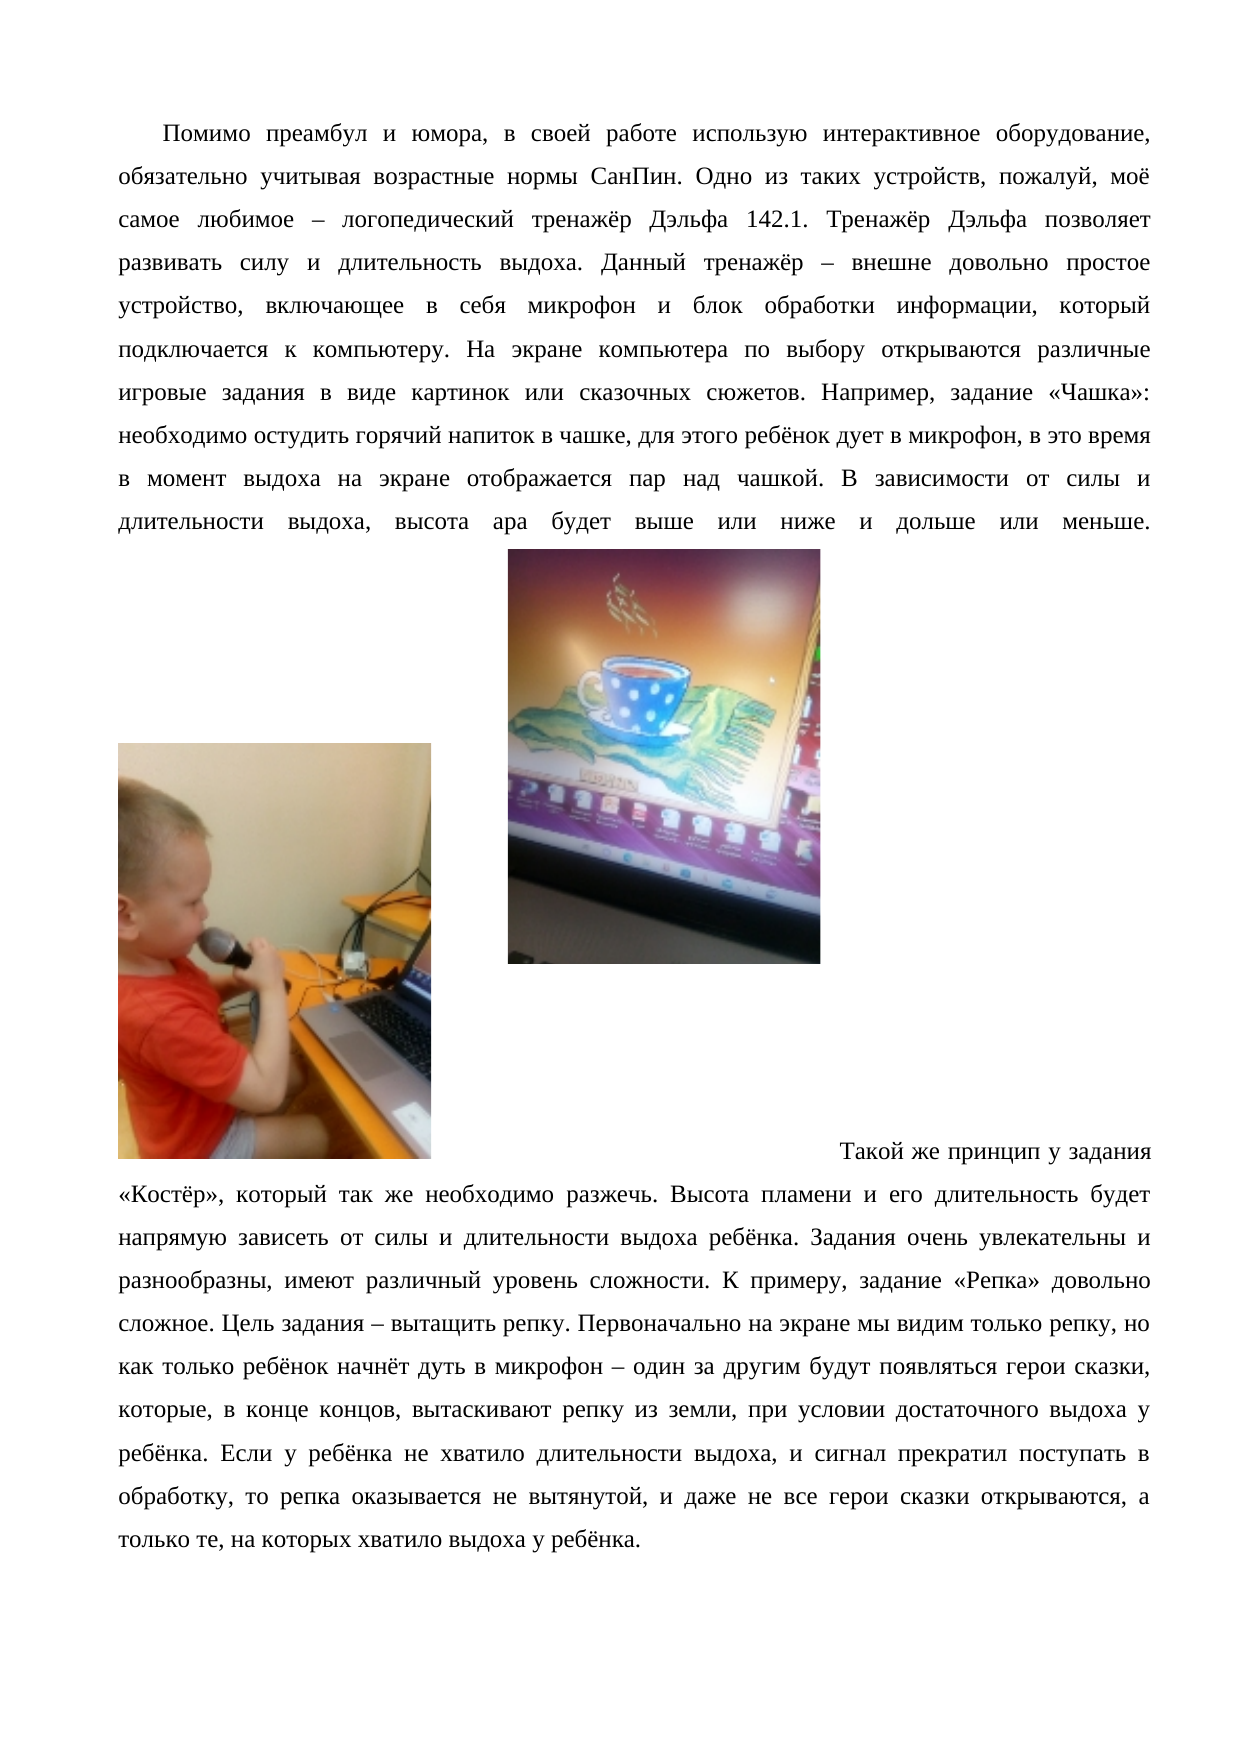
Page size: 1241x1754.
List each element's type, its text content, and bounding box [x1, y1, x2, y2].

picture [118, 743, 432, 1159]
text Помимо преамбул и юмора, в своей работе использую интерактивное оборудование, обязательно учитывая возрастные нормы СанПин. Одно из таких устройств, пожалуй, моё самое любимое – логопедический тренажёр Дэльфа 142.1. Тренажёр Дэльфа позволяет развивать силу и длительность выдоха. Данный тренажёр – внешне довольно простое устройство, включающее в себя микрофон и блок обработки информации, который подключается к компьютеру. На экране компьютера по выбору открываются различные игровые задания в виде картинок или сказочных сюжетов. Например, задание «Чашка»: необходимо остудить горячий напиток в чашке, для этого ребёнок дует в микрофон, в это время в момент выдоха на экране отображается пар над чашкой. В зависимости от силы и длительности выдоха, высота ара будет выше или ниже и дольше или меньше. Такой же принцип у задания «Костёр», который так же необходимо разжечь. Высота пламени и его длительность будет напрямую зависеть от силы и длительности выдоха ребёнка. Задания очень увлекательны и разнообразны, имеют различный уровень сложности. К примеру, задание «Репка» довольно сложное. Цель задания – вытащить репку. Первоначально на экране мы видим только репку, но как только ребёнок начнёт дуть в микрофон – один за другим будут появляться герои сказки, которые, в конце концов, вытаскивают репку из земли, при условии достаточного выдоха у ребёнка. Если у ребёнка не хватило длительности выдоха, и сигнал прекратил поступать в обработку, то репка оказывается не вытянутой, и даже не все герои сказки открываются, а только те, на которых хватило выдоха у ребёнка. [118, 118, 1152, 1553]
picture [507, 549, 819, 962]
